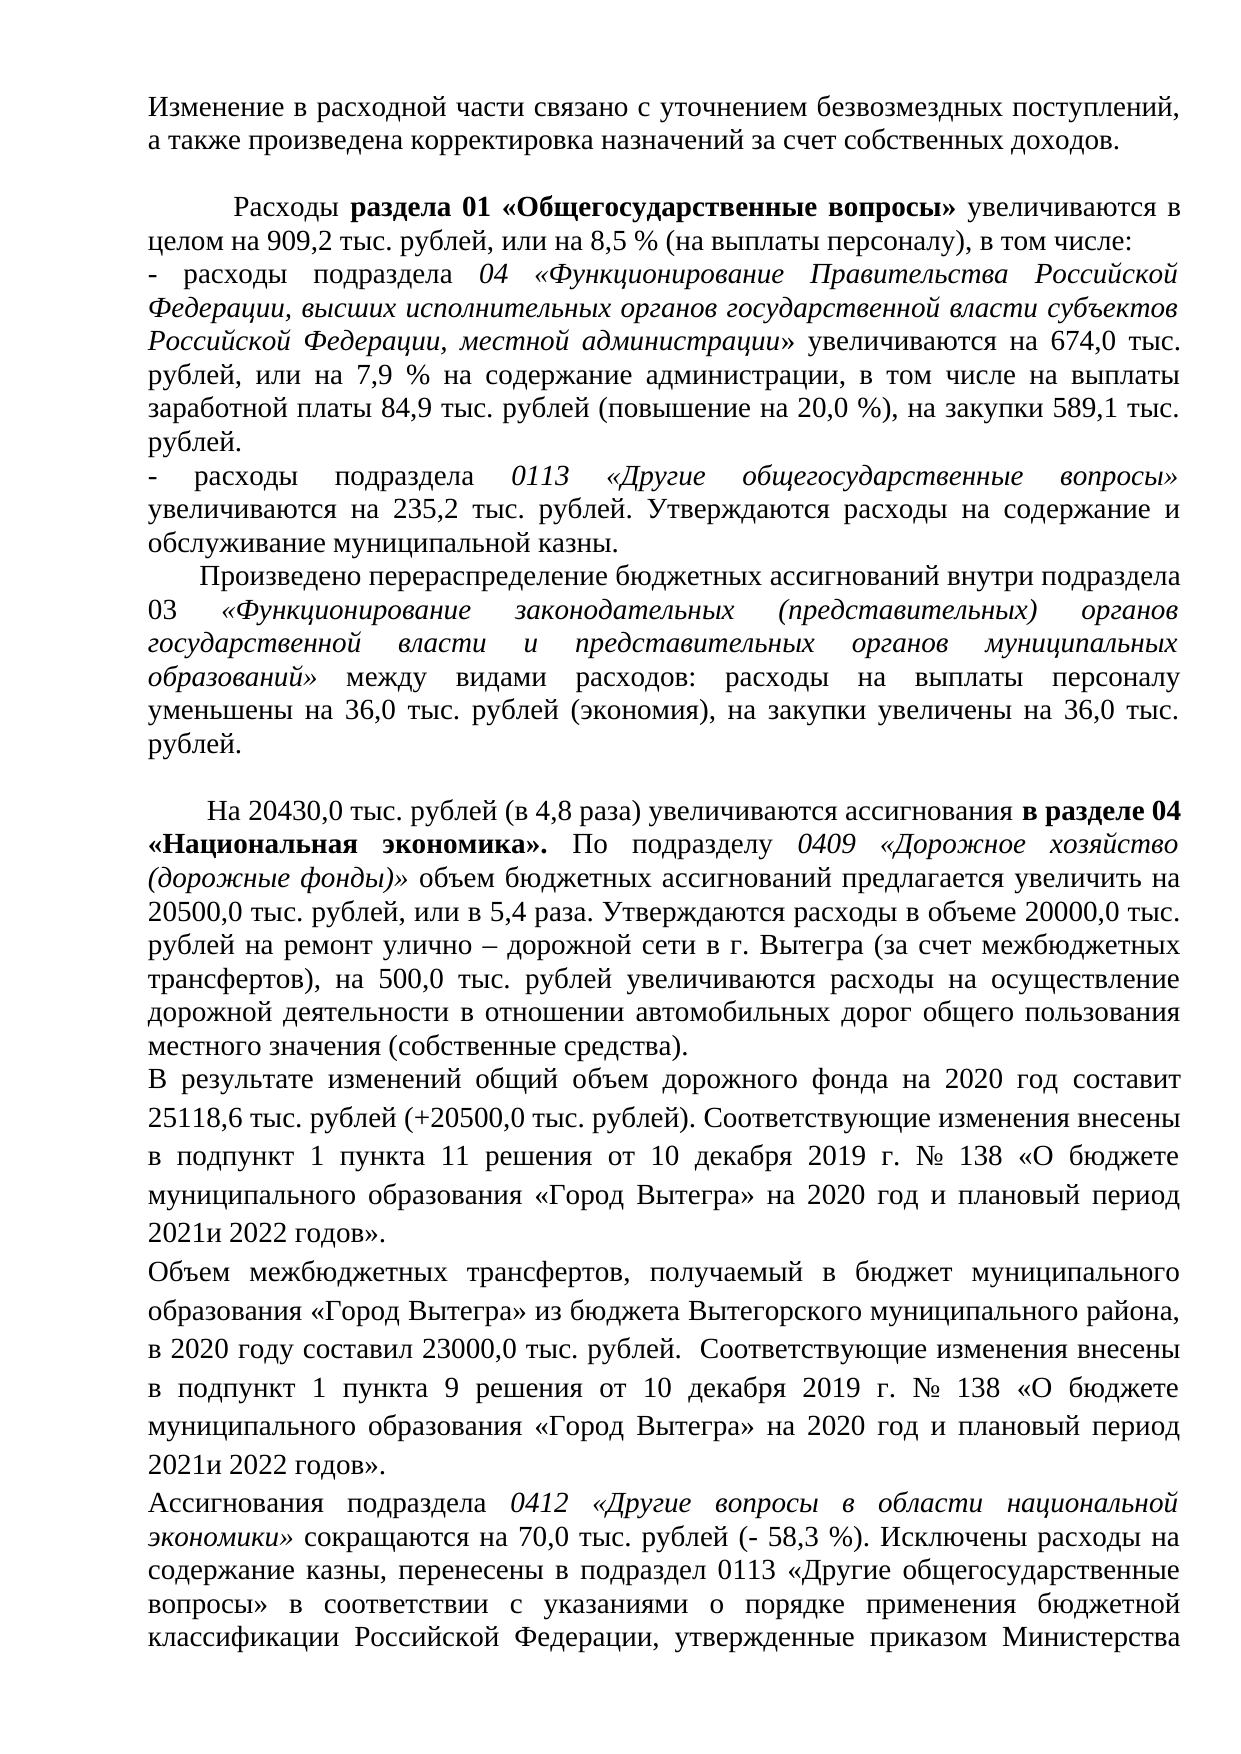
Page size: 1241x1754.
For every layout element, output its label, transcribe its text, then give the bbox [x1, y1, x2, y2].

text Произведено перераспределение бюджетных ассигнований внутри подраздела 03 «Функционирование законодательных (представительных) органов государственной власти и представительных органов муниципальных образований» между видами расходов: расходы на выплаты персоналу уменьшены на 36,0 тыс. рублей (экономия), на закупки увеличены на 36,0 тыс. рублей. [148, 558, 1181, 759]
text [148, 1485, 1181, 1653]
text В результате изменений общий объем дорожного фонда на 2020 год составит 25118,6 тыс. рублей (+20500,0 тыс. рублей). Соответствующие изменения внесены в подпункт 1 пункта 11 решения от 10 декабря 2019 г. № 138 «О бюджете муниципального образования «Город Вытегра» на 2020 год и плановый период 2021и 2022 годов». [148, 1061, 1181, 1249]
text Расходы раздела 01 «Общегосударственные вопросы» увеличиваются в целом на 909,2 тыс. рублей, или на 8,5 % (на выплаты персоналу), в том числе: [148, 189, 1181, 256]
text Объем межбюджетных трансфертов, получаемый в бюджет муниципального образования «Город Вытегра» из бюджета Вытегорского муниципального района, в 2020 году составил 23000,0 тыс. рублей. Соответствующие изменения внесены в подпункт 1 пункта 9 решения от 10 декабря 2019 г. № 138 «О бюджете муниципального образования «Город Вытегра» на 2020 год и плановый период 2021и 2022 годов». [148, 1254, 1181, 1480]
text - расходы подраздела 0113 «Другие общегосударственные вопросы» увеличиваются на 235,2 тыс. рублей. Утверждаются расходы на содержание и обслуживание муниципальной казны. [148, 458, 1181, 558]
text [148, 89, 1181, 156]
text На 20430,0 тыс. рублей (в 4,8 раза) увеличиваются ассигнования в разделе 04 «Национальная экономика». По подразделу 0409 «Дорожное хозяйство (дорожные фонды)» объем бюджетных ассигнований предлагается увеличить на 20500,0 тыс. рублей, или в 5,4 раза. Утверждаются расходы в объеме 20000,0 тыс. рублей на ремонт улично – дорожной сети в г. Вытегра (за счет межбюджетных трансфертов), на 500,0 тыс. рублей увеличиваются расходы на осуществление дорожной деятельности в отношении автомобильных дорог общего пользования местного значения (собственные средства). [148, 793, 1181, 1061]
text - расходы подраздела 04 «Функционирование Правительства Российской Федерации, высших исполнительных органов государственной власти субъектов Российской Федерации, местной администрации» увеличиваются на 674,0 тыс. рублей, или на 7,9 % на содержание администрации, в том числе на выплаты заработной платы 84,9 тыс. рублей (повышение на 20,0 %), на закупки 589,1 тыс. рублей. [148, 256, 1181, 458]
